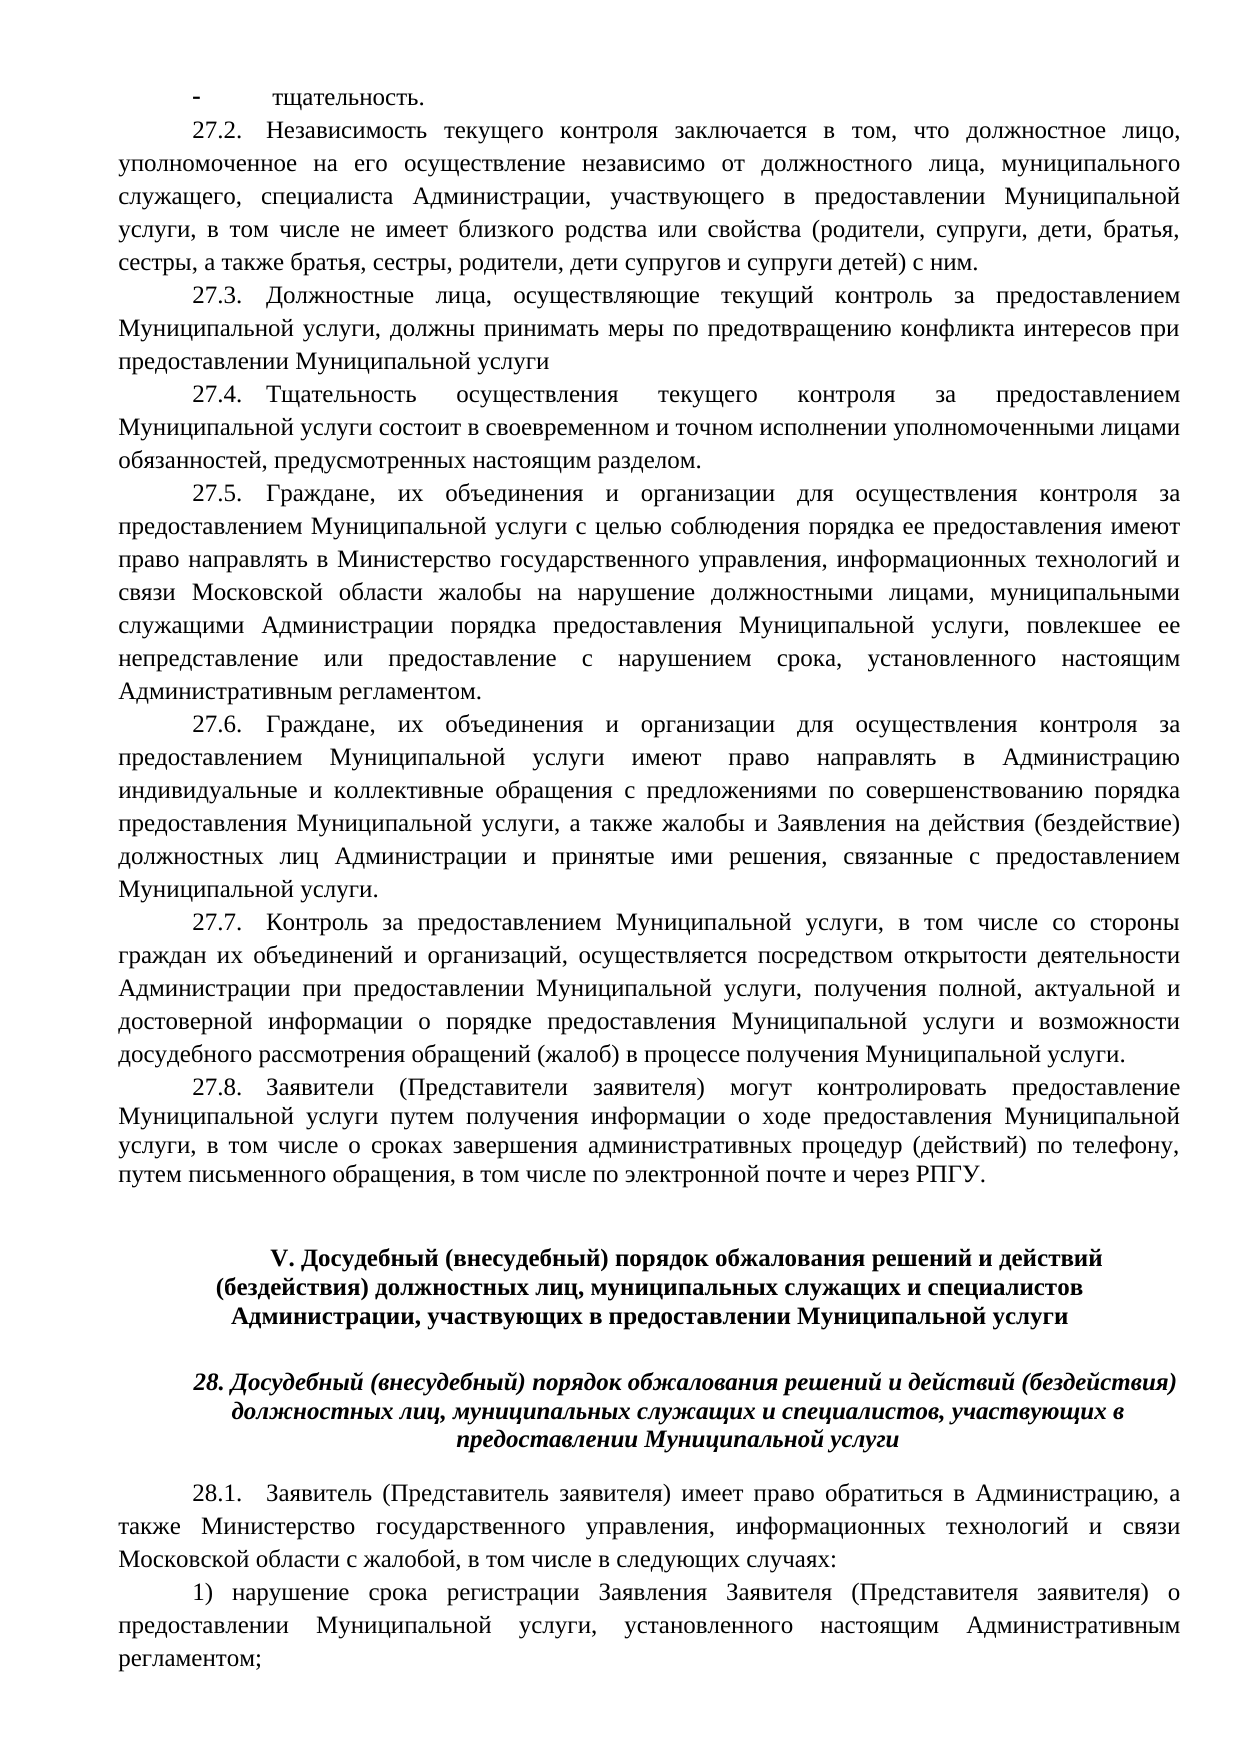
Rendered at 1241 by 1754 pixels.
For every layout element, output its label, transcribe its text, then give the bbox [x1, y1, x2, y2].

list Заявители (Представители заявителя) могут контролировать предоставление Муниципальной услуги путем получения информации о ходе предоставления Муниципальной услуги, в том числе о сроках завершения административных процедур (действий) по телефону, путем письменного обращения, в том числе по электронной почте и через РПГУ. [118, 1072, 1181, 1187]
list Граждане, их объединения и организации для осуществления контроля за предоставлением Муниципальной услуги имеют право направлять в Администрацию индивидуальные и коллективные обращения с предложениями по совершенствованию порядка предоставления Муниципальной услуги, а также жалобы и Заявления на действия (бездействие) должностных лиц Администрации и принятые ими решения, связанные с предоставлением Муниципальной услуги. [118, 709, 1181, 903]
list 28.1. Заявитель (Представитель заявителя) имеет право обратиться в Администрацию, а также Министерство государственного управления, информационных технологий и связи Московской области с жалобой, в том числе в следующих случаях: [118, 1478, 1181, 1573]
list тщательность. [118, 82, 1181, 111]
list Должностные лица, осуществляющие текущий контроль за предоставлением Муниципальной услуги, должны принимать меры по предотвращению конфликта интересов при предоставлении Муниципальной услуги [118, 280, 1181, 375]
list Независимость текущего контроля заключается в том, что должностное лицо, уполномоченное на его осуществление независимо от должностного лица, муниципального служащего, специалиста Администрации, участвующего в предоставлении Муниципальной услуги, в том числе не имеет близкого родства или свойства (родители, супруги, дети, братья, сестры, а также братья, сестры, родители, дети супругов и супруги детей) с ним. [118, 115, 1181, 276]
text 1) нарушение срока регистрации Заявления Заявителя (Представителя заявителя) о предоставлении Муниципальной услуги, установленного настоящим Административным регламентом; [118, 1577, 1181, 1672]
text V. Досудебный (внесудебный) порядок обжалования решений и действий (бездействия) должностных лиц, муниципальных служащих и специалистов Администрации, участвующих в предоставлении Муниципальной услуги [118, 1243, 1181, 1329]
list Граждане, их объединения и организации для осуществления контроля за предоставлением Муниципальной услуги с целью соблюдения порядка ее предоставления имеют право направлять в Министерство государственного управления, информационных технологий и связи Московской области жалобы на нарушение должностными лицами, муниципальными служащими Администрации порядка предоставления Муниципальной услуги, повлекшее ее непредставление или предоставление с нарушением срока, установленного настоящим Административным регламентом. [118, 478, 1181, 705]
list Тщательность осуществления текущего контроля за предоставлением Муниципальной услуги состоит в своевременном и точном исполнении уполномоченными лицами обязанностей, предусмотренных настоящим разделом. [118, 379, 1181, 474]
list 28. Досудебный (внесудебный) порядок обжалования решений и действий (бездействия) должностных лиц, муниципальных служащих и специалистов, участвующих в предоставлении Муниципальной услуги [177, 1367, 1181, 1453]
list Контроль за предоставлением Муниципальной услуги, в том числе со стороны граждан их объединений и организаций, осуществляется посредством открытости деятельности Администрации при предоставлении Муниципальной услуги, получения полной, актуальной и достоверной информации о порядке предоставления Муниципальной услуги и возможности досудебного рассмотрения обращений (жалоб) в процессе получения Муниципальной услуги. [118, 907, 1181, 1068]
